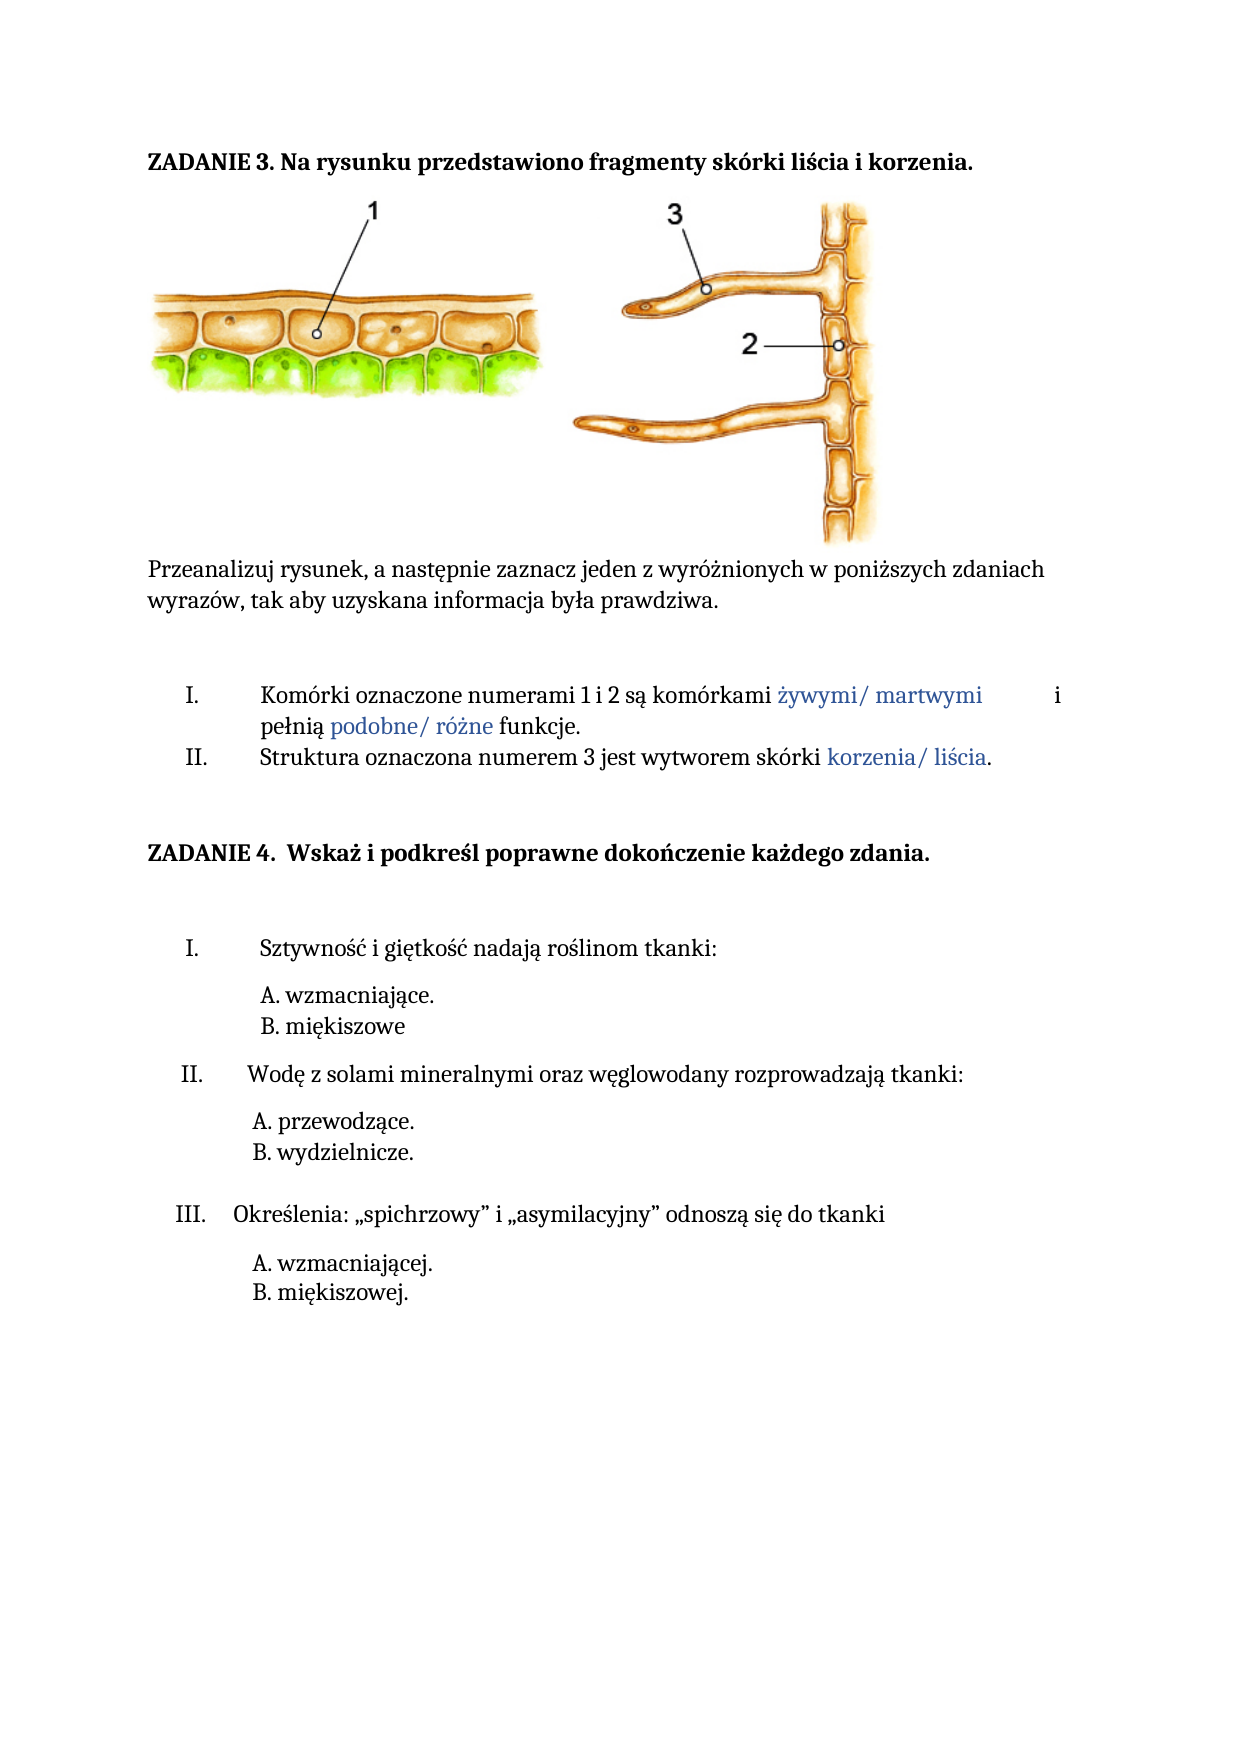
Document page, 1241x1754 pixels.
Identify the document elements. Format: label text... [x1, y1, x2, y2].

text ZADANIE 3. Na rysunku przedstawiono fragmenty skórki liścia i korzenia. [148, 148, 1093, 176]
list A. wzmacniające. [260, 981, 1093, 1009]
text A. przewodzące. [148, 1107, 1093, 1136]
list Komórki oznaczone numerami 1 i 2 są komórkami żywymi/ martwymi i pełnią podobne/ różne funkcje. [185, 681, 1093, 741]
text III. Określenia: „spichrzowy” i „asymilacyjny” odnoszą się do tkanki [148, 1200, 1093, 1229]
text B. miękiszowej. [148, 1278, 1093, 1307]
text A. wzmacniającej. [148, 1249, 1093, 1278]
list Sztywność i giętkość nadają roślinom tkanki: [185, 934, 1093, 963]
text ZADANIE 4. Wskaż i podkreśl poprawne dokończenie każdego zdania. [148, 839, 1093, 867]
list Struktura oznaczona numerem 3 jest wytworem skórki korzenia/ liścia. [185, 743, 1093, 772]
picture [146, 195, 549, 410]
picture [567, 195, 891, 553]
text II. Wodę z solami mineralnymi oraz węglowodany rozprowadzają tkanki: [148, 1059, 1093, 1088]
text B. wydzielnicze. [148, 1138, 1093, 1167]
list B. miękiszowe [260, 1012, 1093, 1041]
